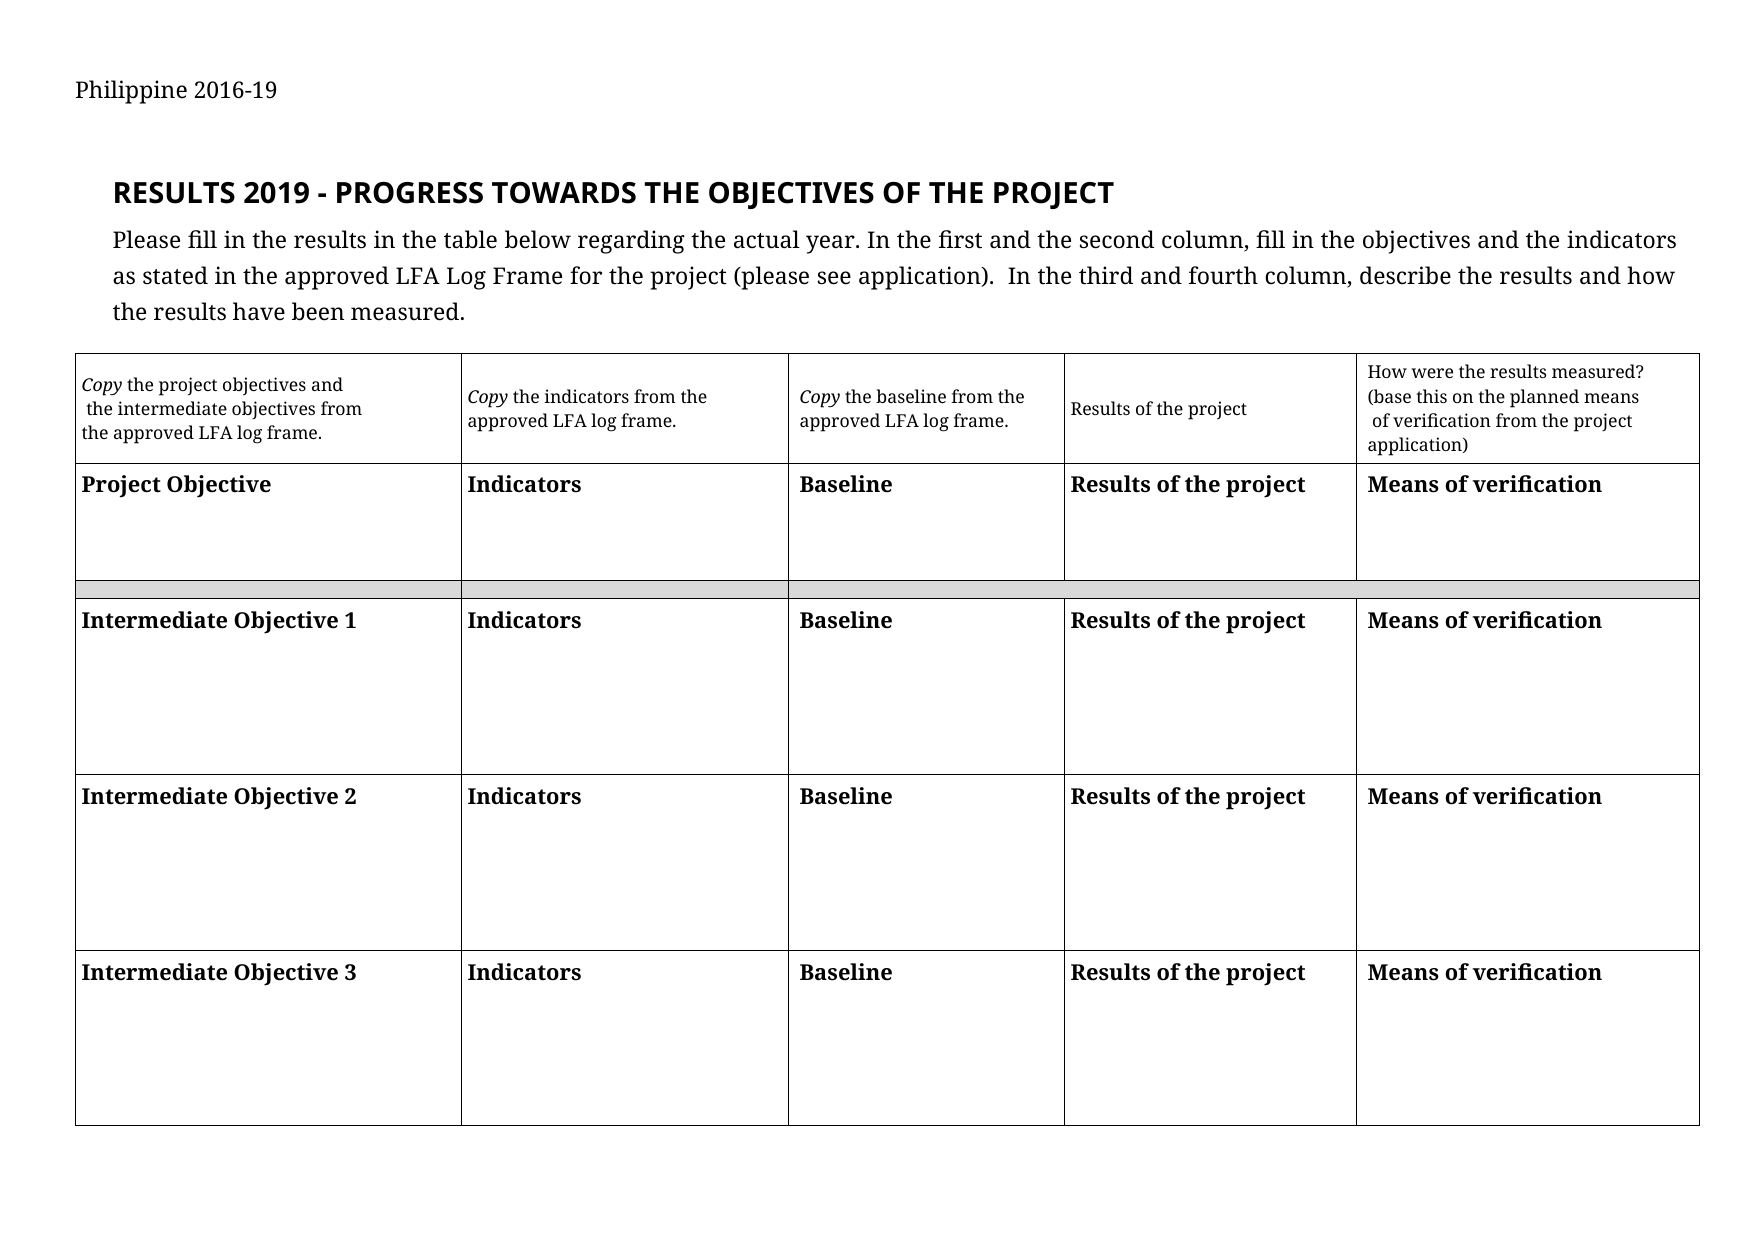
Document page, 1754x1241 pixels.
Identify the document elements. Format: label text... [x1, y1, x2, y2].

table_cell Intermediate Objective 1 [76, 599, 461, 774]
table_header Copy the indicators from the approved LFA log frame. [462, 354, 788, 462]
table_cell Indicators [462, 775, 788, 950]
table_header Copy the baseline from the approved LFA log frame. [789, 354, 1064, 462]
table_cell Intermediate Objective 2 [76, 775, 461, 950]
text Please fill in the results in the table below regarding the actual year. In the first and the second column, fill in the objectives and the indicators as stated in the approved LFA Log Frame for the project (please see application). In the third and fourth column, describe the results and how the results have been measured. [112, 224, 1679, 327]
table_header How were the results measured? (base this on the planned means of verification from the project application) [1357, 354, 1699, 462]
table_cell Intermediate Objective 3 [76, 951, 461, 1125]
table_cell Means of verification [1357, 951, 1699, 1125]
table_header Copy the project objectives and the intermediate objectives from the approved LFA log frame. [76, 354, 461, 462]
subtitle Results 2019 - Progress towards the objectives of the project [75, 172, 1679, 212]
table_cell Results of the project [1065, 775, 1356, 950]
table_cell Indicators [462, 599, 788, 774]
table_cell Baseline [789, 599, 1064, 774]
table_cell Means of verification [1357, 464, 1699, 579]
table_cell [789, 581, 1699, 598]
table_cell Means of verification [1357, 775, 1699, 950]
table_cell Indicators [462, 951, 788, 1125]
table_cell [462, 581, 788, 598]
table_cell Project Objective [76, 464, 461, 579]
table_cell Results of the project [1065, 599, 1356, 774]
table_cell Results of the project [1065, 464, 1356, 579]
table_cell Baseline [789, 775, 1064, 950]
table_header Results of the project [1065, 354, 1356, 462]
table_cell [76, 581, 461, 598]
table_cell Indicators [462, 464, 788, 579]
table_cell Baseline [789, 951, 1064, 1125]
table_cell Results of the project [1065, 951, 1356, 1125]
table_cell Means of verification [1357, 599, 1699, 774]
table_cell Baseline [789, 464, 1064, 579]
